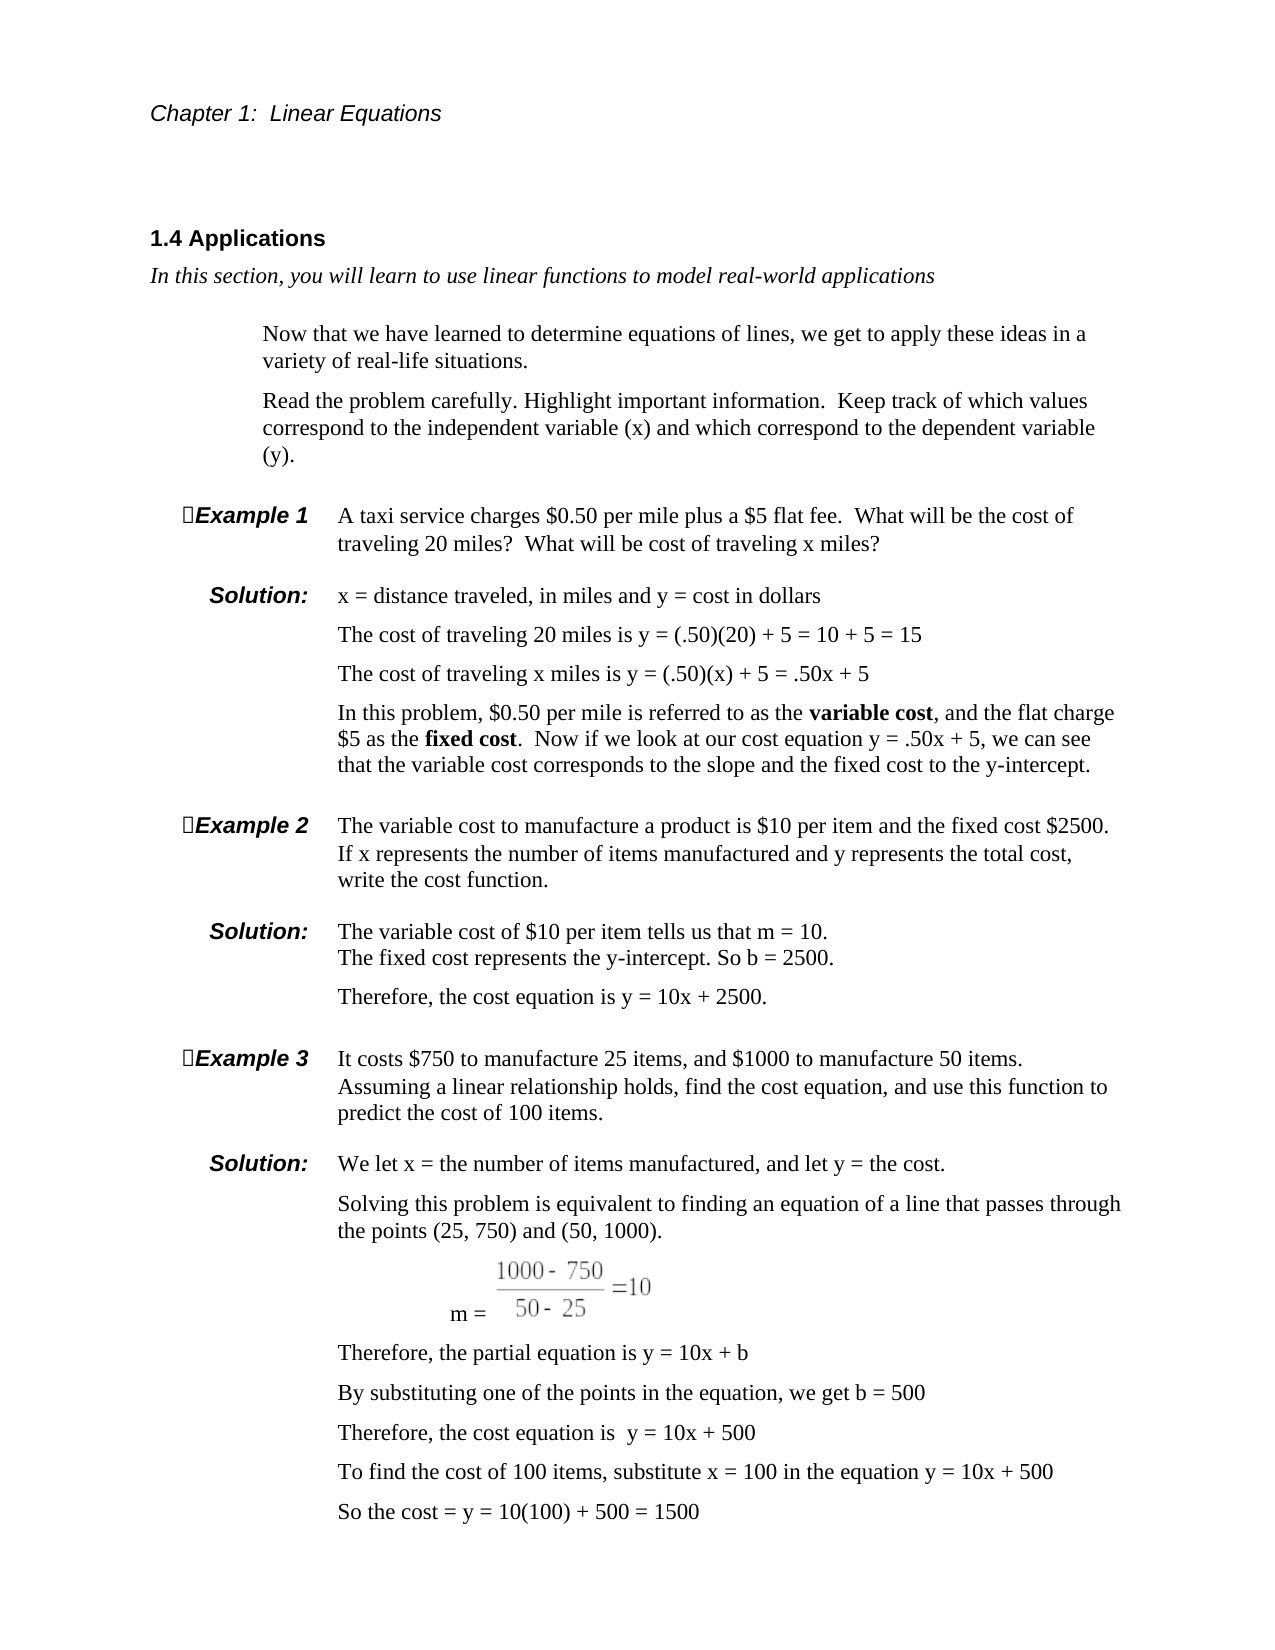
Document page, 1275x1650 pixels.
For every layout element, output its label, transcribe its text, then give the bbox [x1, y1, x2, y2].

text Example 2 The variable cost to manufacture a product is $10 per item and the fixed cost $2500. If x represents the number of items manufactured and y represents the total cost, write the cost function. [150, 809, 1125, 893]
text The cost of traveling x miles is y = (.50)(x) + 5 = .50x + 5 [337, 660, 1125, 686]
text Solution: x = distance traveled, in miles and y = cost in dollars [150, 582, 1125, 608]
text Read the problem carefully. Highlight important information. Keep track of which values correspond to the independent variable (x) and which correspond to the dependent variable (y). [262, 387, 1134, 468]
text Solving this problem is equivalent to finding an equation of a line that passes through the points (25, 750) and (50, 1000). [337, 1189, 1125, 1243]
text Solution: The variable cost of $10 per item tells us that m = 10. The fixed cost represents the y-intercept. So b = 2500. [150, 918, 1125, 971]
text To find the cost of 100 items, substitute x = 100 in the equation y = 10x + 500 [337, 1458, 1125, 1485]
text In this section, you will learn to use linear functions to model real-world applications [150, 262, 1125, 289]
text Therefore, the cost equation is y = 10x + 2500. [337, 983, 1125, 1010]
text Solution: We let x = the number of items manufactured, and let y = the cost. [150, 1150, 1125, 1177]
text By substituting one of the points in the equation, we get b = 500 [337, 1379, 1125, 1406]
text Therefore, the partial equation is y = 10x + b [337, 1339, 1125, 1366]
text Example 1 A taxi service charges $0.50 per mile plus a $5 flat fee. What will be the cost of traveling 20 miles? What will be cost of traveling x miles? [150, 499, 1125, 557]
text Therefore, the cost equation is y = 10x + 500 [337, 1418, 1125, 1445]
text m = [337, 1256, 1125, 1327]
text In this problem, $0.50 per mile is referred to as the variable cost, and the flat charge $5 as the fixed cost. Now if we look at our cost equation y = .50x + 5, we can see that the variable cost corresponds to the slope and the fixed cost to the y-intercept. [337, 698, 1125, 778]
text The cost of traveling 20 miles is y = (.50)(20) + 5 = 10 + 5 = 15 [150, 621, 1125, 647]
text Example 3 It costs $750 to manufacture 25 items, and $1000 to manufacture 50 items. Assuming a linear relationship holds, find the cost equation, and use this function to predict the cost of 100 items. [150, 1041, 1125, 1125]
text So the cost = y = 10(100) + 500 = 1500 [337, 1497, 1125, 1524]
subtitle 1.4 Applications [150, 225, 1125, 251]
text Now that we have learned to determine equations of lines, we get to apply these ideas in a variety of real-life situations. [262, 320, 1125, 374]
